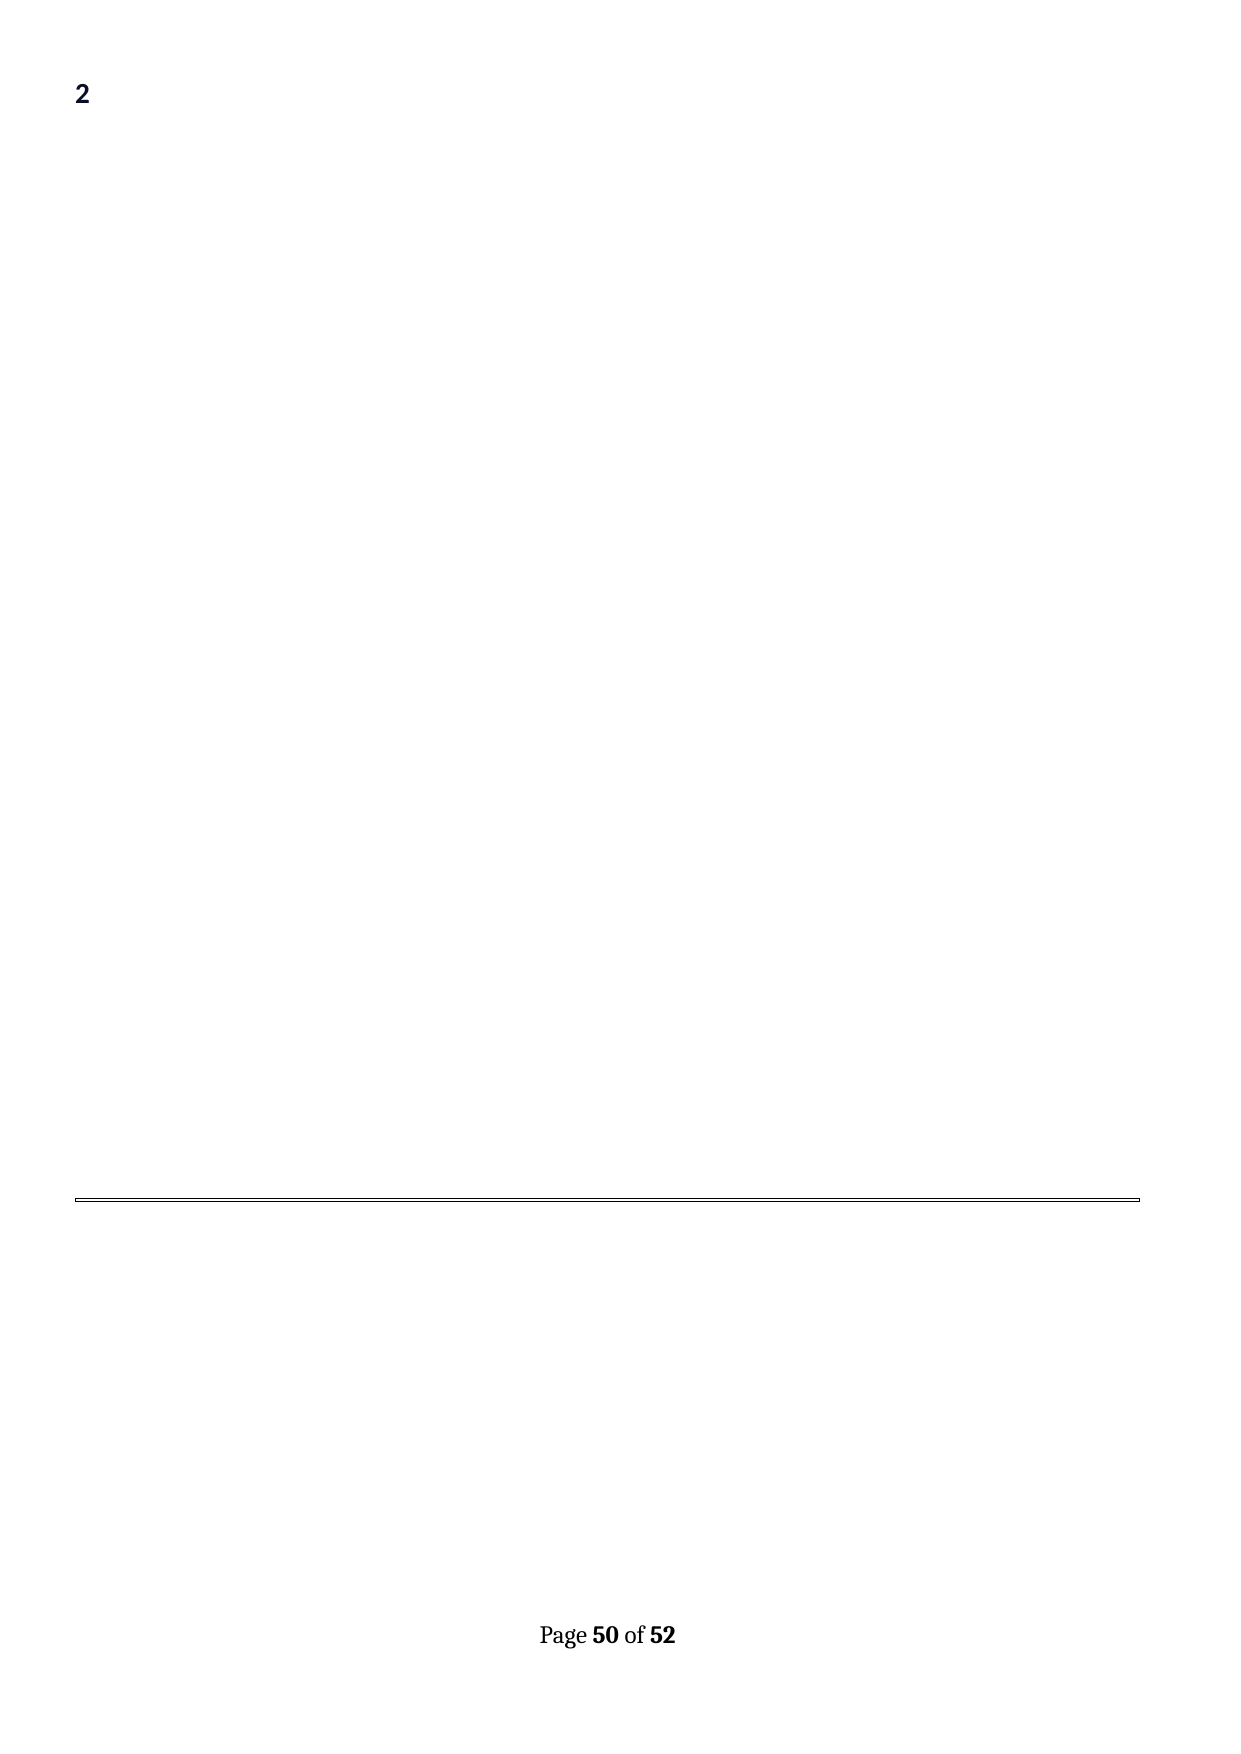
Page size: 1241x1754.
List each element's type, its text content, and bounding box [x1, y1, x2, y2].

subtitle 2 [75, 75, 1140, 111]
